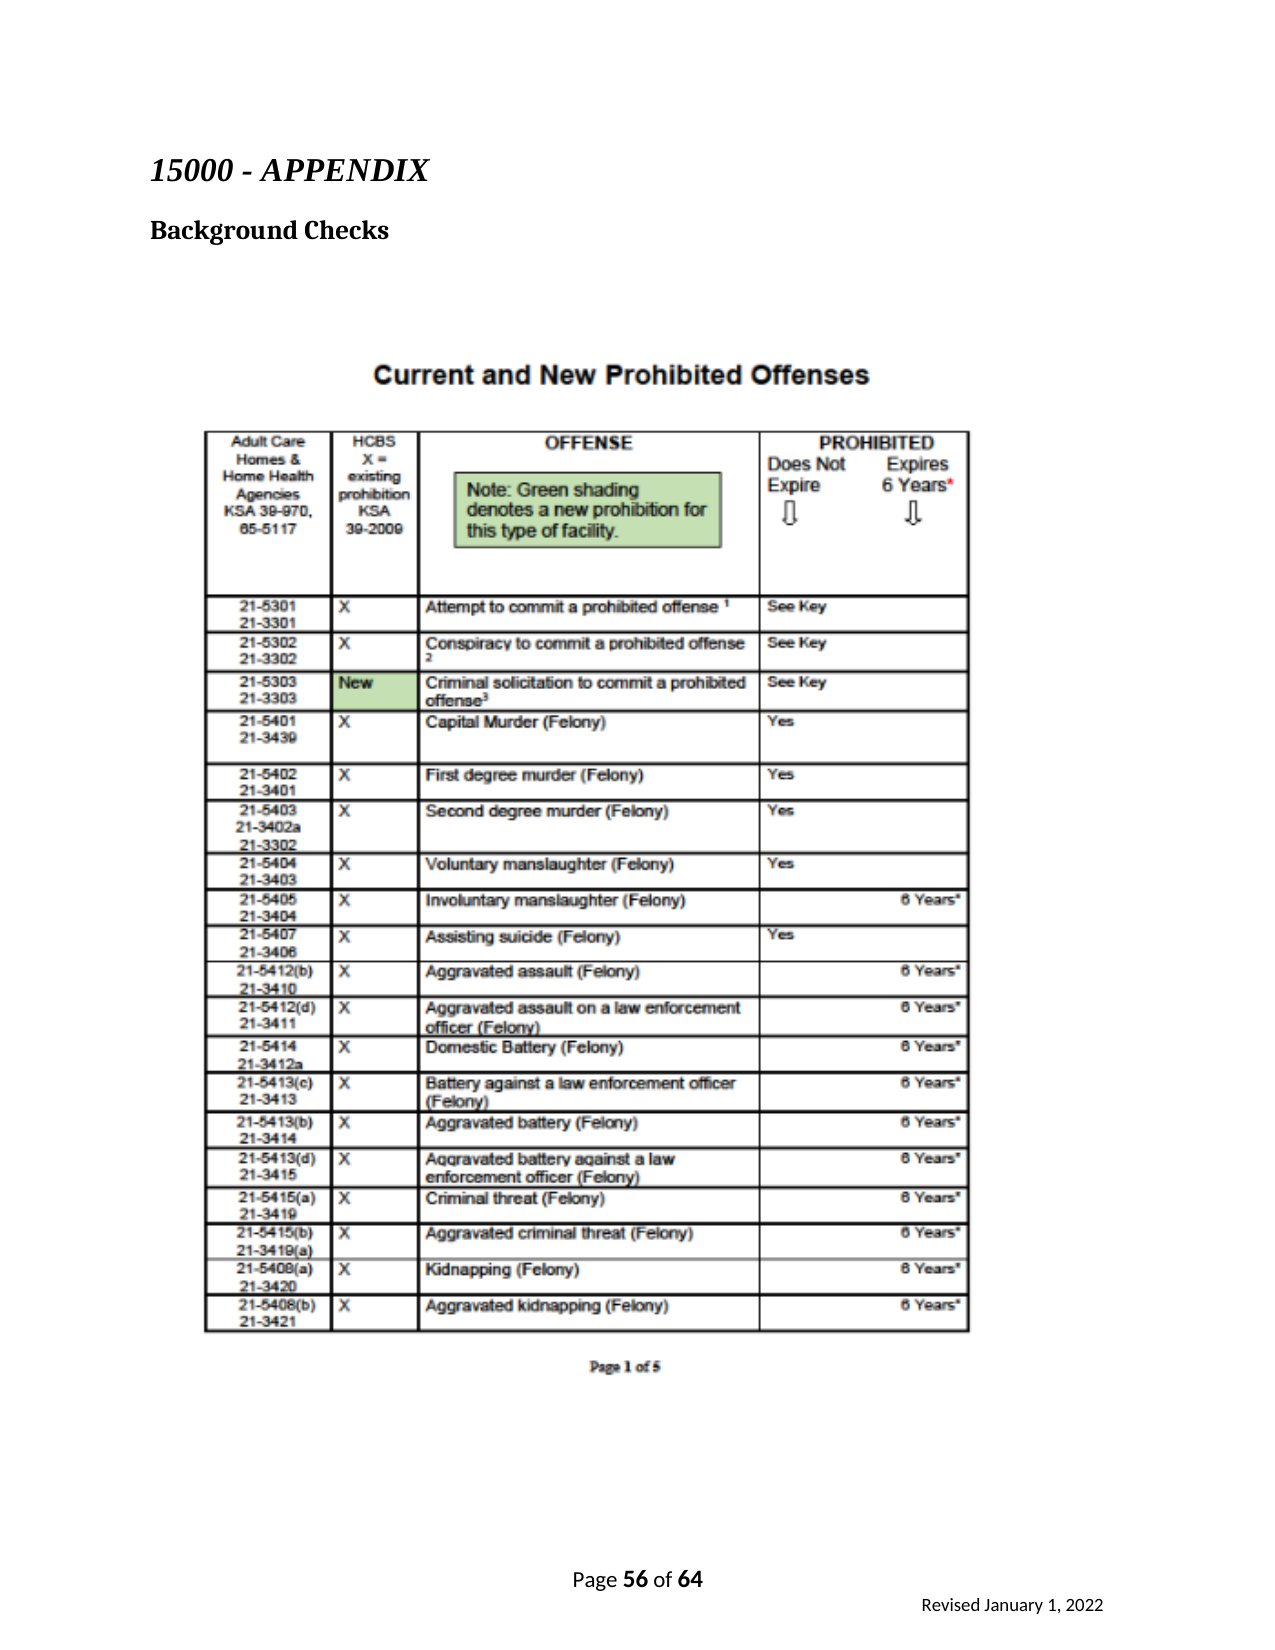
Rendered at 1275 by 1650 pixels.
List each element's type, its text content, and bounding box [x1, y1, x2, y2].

subtitle 15000 - APPENDIX [150, 150, 1125, 188]
subtitle Background Checks [150, 215, 1125, 246]
